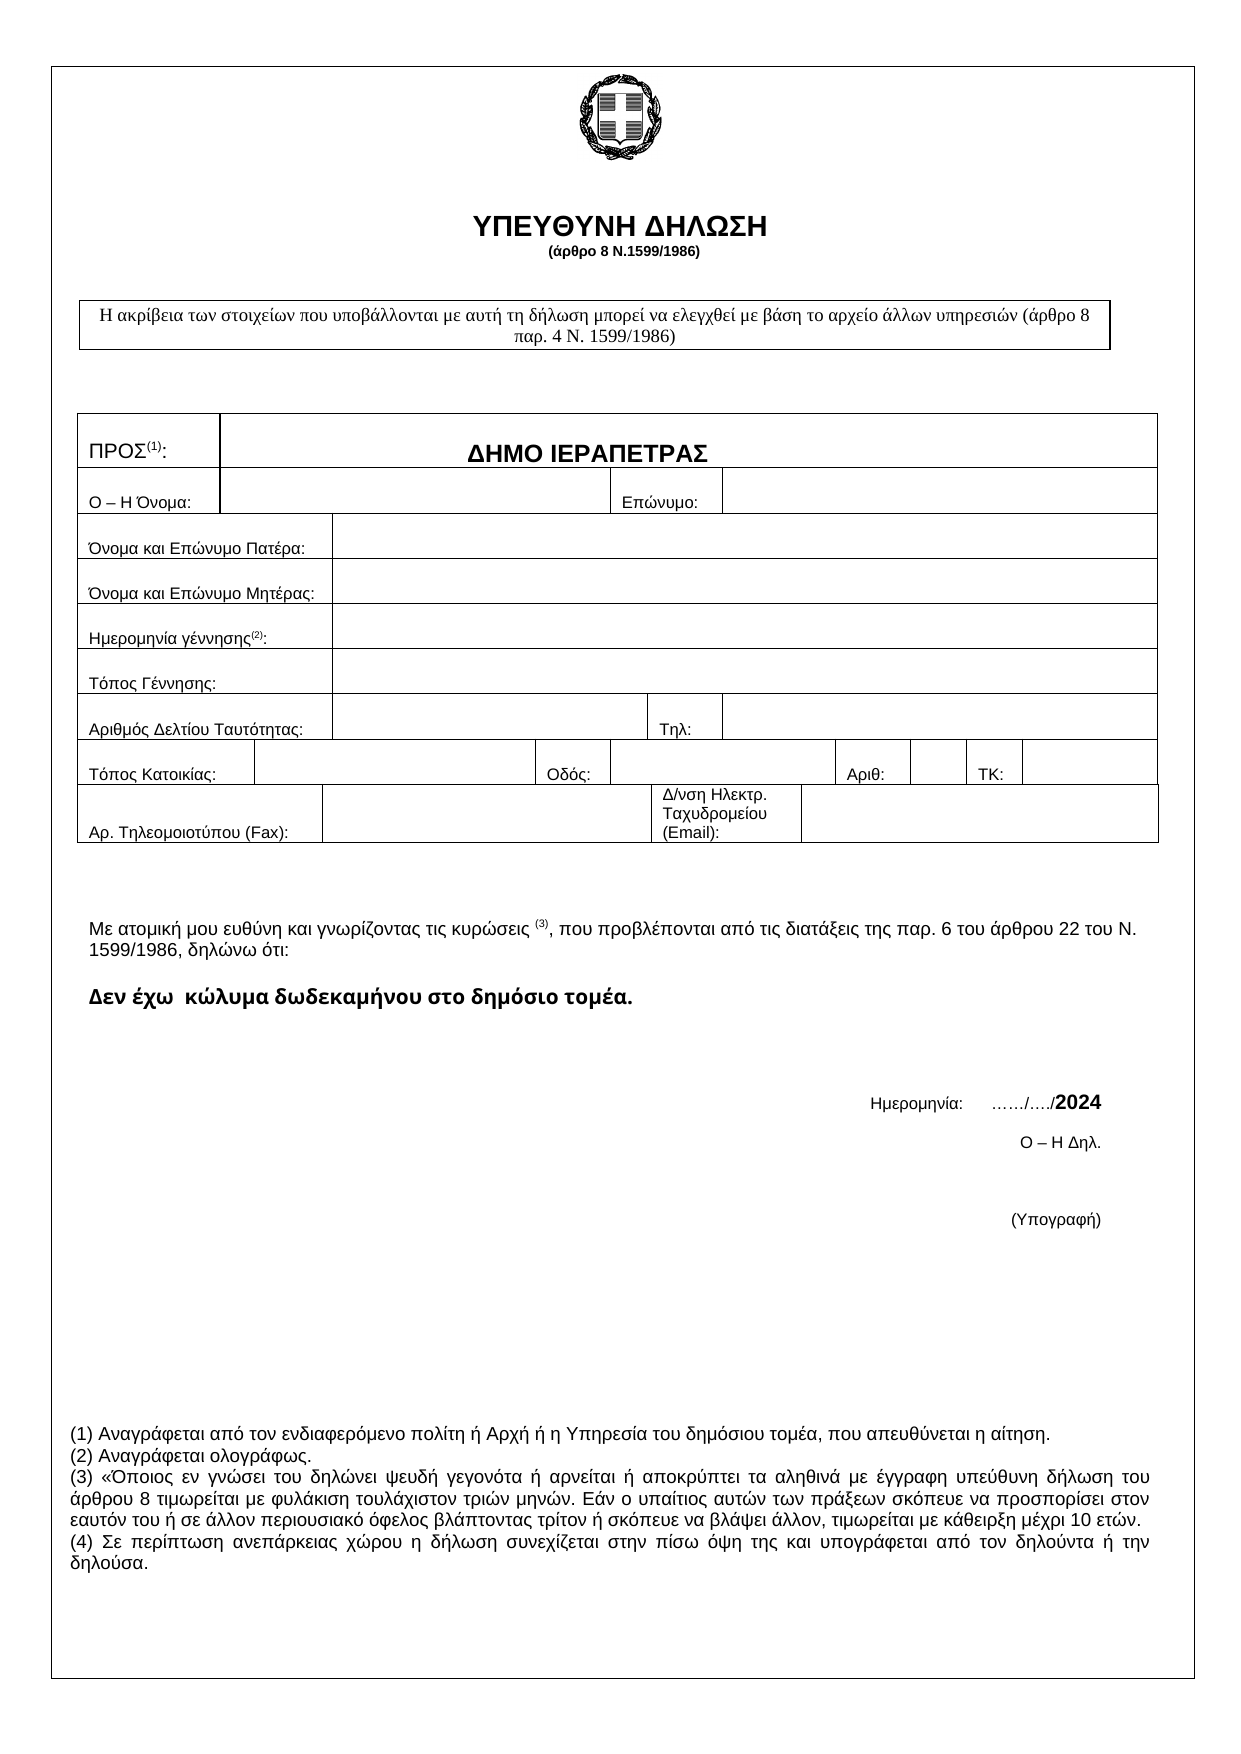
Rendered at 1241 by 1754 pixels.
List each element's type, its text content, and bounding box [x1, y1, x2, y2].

text Η ακρίβεια των στοιχείων που υποβάλλονται με αυτή τη δήλωση μπορεί να ελεγχθεί με βάση το αρχείο άλλων υπηρεσιών (άρθρο 8 παρ. 4 Ν. 1599/1986) [80, 301, 1109, 349]
table_cell Δ/νση Ηλεκτρ. Ταχυδρομείου (Εmail): [652, 785, 801, 842]
text (3) «Όποιος εν γνώσει του δηλώνει ψευδή γεγονότα ή αρνείται ή αποκρύπτει τα αληθινά με έγγραφη υπεύθυνη δήλωση του άρθρου 8 τιμωρείται με φυλάκιση τουλάχιστον τριών μηνών. Εάν ο υπαίτιος αυτών των πράξεων σκόπευε να προσπορίσει στον εαυτόν του ή σε άλλον περιουσιακό όφελος βλάπτοντας τρίτον ή σκόπευε να βλάψει άλλον, τιμωρείται με κάθειρξη μέχρι 10 ετών. [70, 1466, 1152, 1531]
table_cell [255, 740, 535, 784]
table_cell Αρ. Τηλεομοιοτύπου (Fax): [78, 785, 322, 842]
text (4) Σε περίπτωση ανεπάρκειας χώρου η δήλωση συνεχίζεται στην πίσω όψη της και υπογράφεται από τον δηλούντα ή την δηλούσα. [70, 1531, 1152, 1574]
text Ημερομηνία: ……/…./2024 [89, 1090, 1101, 1114]
text (2) Αναγράφεται ολογράφως. [70, 1444, 1152, 1466]
table_cell Όνομα και Επώνυμο Πατέρα: [78, 514, 332, 558]
table_header ΔΗΜΟ ΙΕΡΑΠΕΤΡΑΣ [221, 414, 1157, 467]
table_cell Αριθμός Δελτίου Ταυτότητας: [78, 694, 332, 738]
table_cell [333, 694, 647, 738]
table_cell Τόπος Κατοικίας: [78, 740, 254, 784]
table_cell ΤΚ: [967, 740, 1022, 784]
table_cell Ημερομηνία γέννησης(2): [78, 604, 332, 648]
table_cell [1023, 740, 1157, 784]
table_header ΠΡΟΣ(1): [78, 414, 219, 467]
text Ο – Η Δηλ. [89, 1133, 1101, 1152]
table_header Με ατομική μου ευθύνη και γνωρίζοντας τις κυρώσεις (3), που προβλέπονται από τις διατάξεις της παρ. 6 του άρθρου 22 του Ν. 1599/1986, δηλώνω ότι: Δεν έχω κώλυμα δωδεκαμήνου στο δημόσιο τομέα. [78, 896, 1163, 1061]
table_cell Οδός: [536, 740, 610, 784]
table_cell [221, 468, 610, 512]
table_cell [802, 785, 1158, 842]
table_cell [723, 468, 1157, 512]
table_cell Τηλ: [648, 694, 722, 738]
table_cell Τόπος Γέννησης: [78, 649, 332, 693]
picture [577, 73, 664, 162]
table_cell [723, 694, 1157, 738]
text (1) Αναγράφεται από τον ενδιαφερόμενο πολίτη ή Αρχή ή η Υπηρεσία του δημόσιου τομέα, που απευθύνεται η αίτηση. [70, 1423, 1152, 1444]
table_cell Επώνυμο: [611, 468, 722, 512]
table_cell [911, 740, 966, 784]
subtitle ΥΠΕΥΘΥΝΗ ΔΗΛΩΣΗ [89, 209, 1152, 243]
table_cell [333, 604, 1157, 648]
table_cell Όνομα και Επώνυμο Μητέρας: [78, 559, 332, 603]
table_cell [333, 559, 1157, 603]
table_cell [323, 785, 651, 842]
subtitle (άρθρο 8 Ν.1599/1986) [89, 243, 1152, 272]
table_cell [333, 514, 1157, 558]
table_cell [333, 649, 1157, 693]
table_cell Ο – Η Όνομα: [78, 468, 219, 512]
table_cell [611, 740, 835, 784]
text (Υπογραφή) [89, 1209, 1101, 1229]
table_cell Αριθ: [836, 740, 910, 784]
